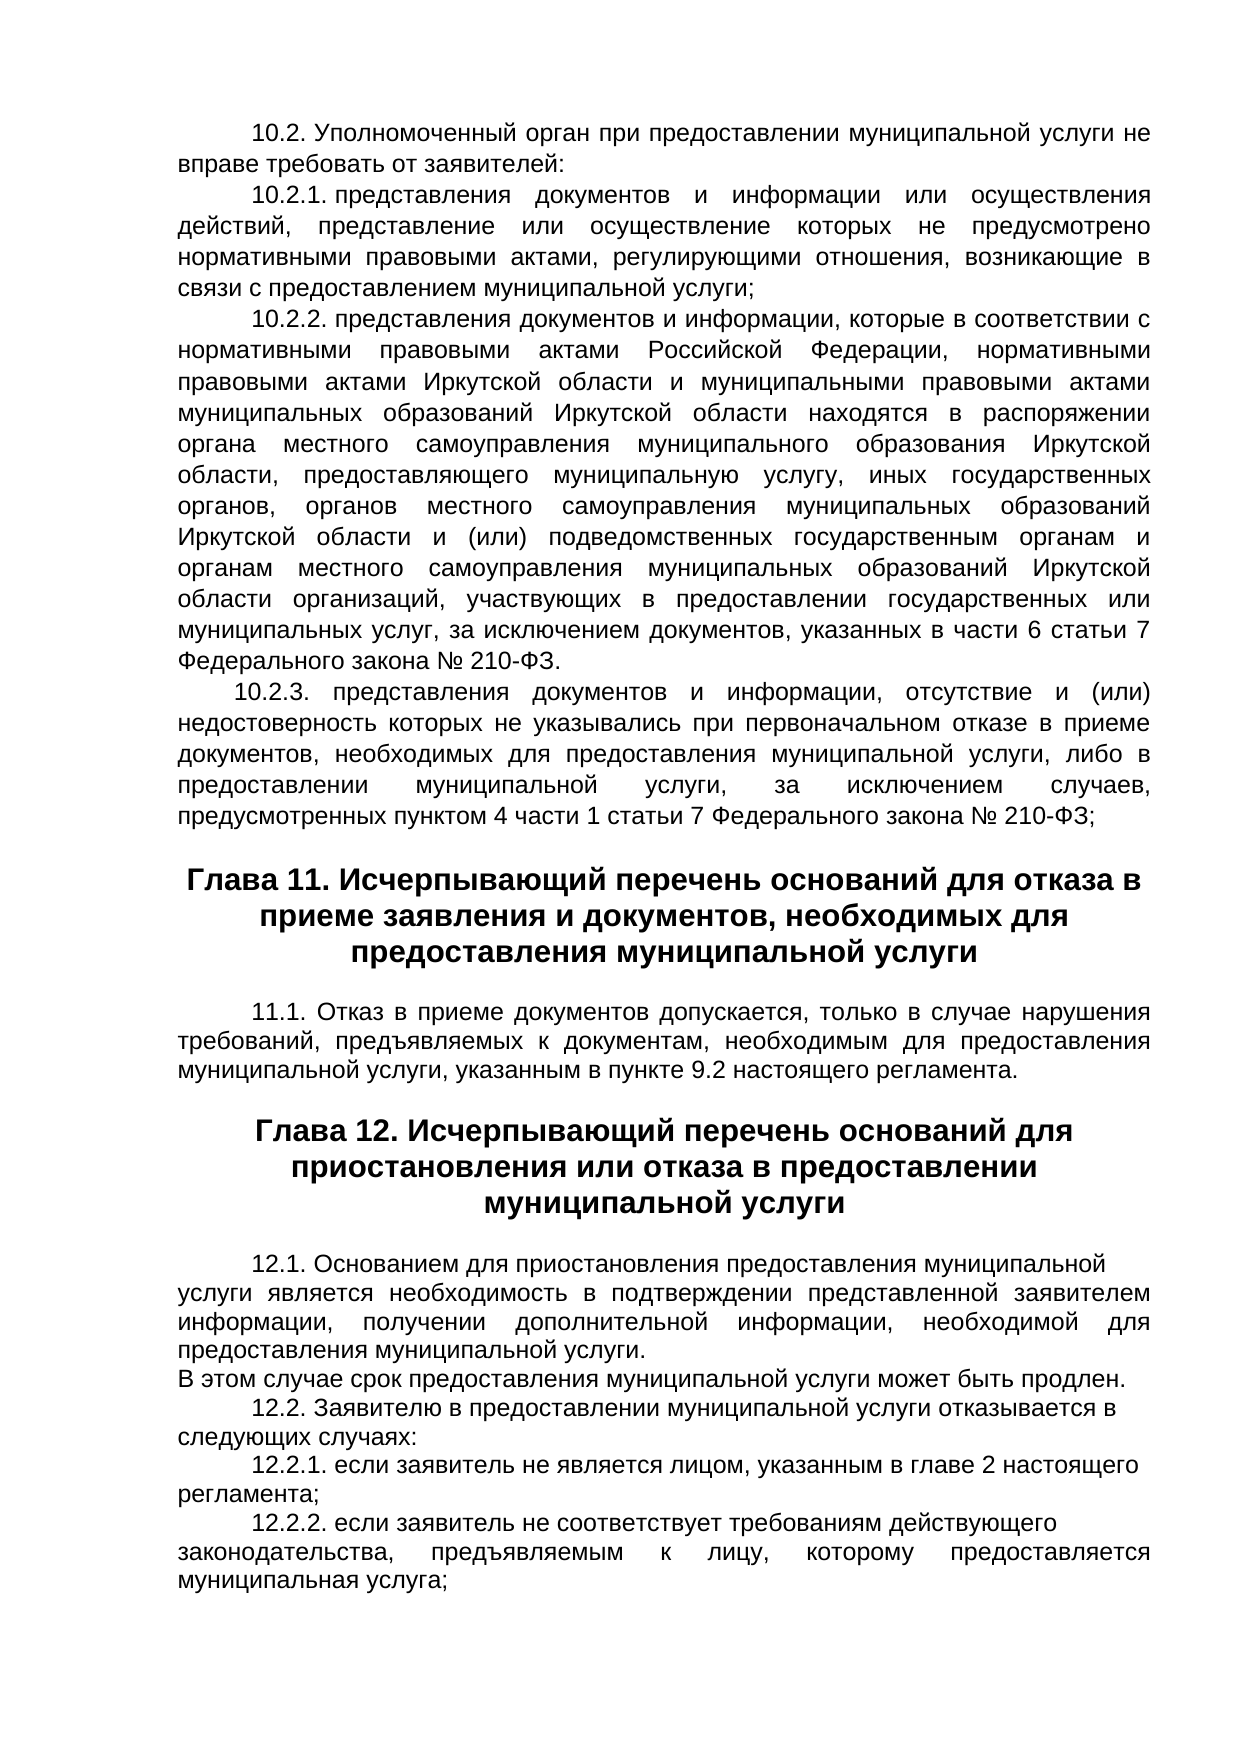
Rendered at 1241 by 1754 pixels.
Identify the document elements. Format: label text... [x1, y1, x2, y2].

text 10.2.3. представления документов и информации, отсутствие и (или) недостоверность которых не указывались при первоначальном отказе в приеме документов, необходимых для предоставления муниципальной услуги, либо в предоставлении муниципальной услуги, за исключением случаев, предусмотренных пунктом 4 части 1 статьи 7 Федерального закона № 210-ФЗ; [177, 677, 1152, 830]
text 10.2.2. представления документов и информации, которые в соответствии с нормативными правовыми актами Российской Федерации, нормативными правовыми актами Иркутской области и муниципальными правовыми актами муниципальных образований Иркутской области находятся в распоряжении органа местного самоуправления муниципального образования Иркутской области, предоставляющего муниципальную услугу, иных государственных органов, органов местного самоуправления муниципальных образований Иркутской области и (или) подведомственных государственным органам и органам местного самоуправления муниципальных образований Иркутской области организаций, участвующих в предоставлении государственных или муниципальных услуг, за исключением документов, указанных в части 6 статьи 7 Федерального закона № 210-ФЗ. [177, 304, 1152, 674]
text В этом случае срок предоставления муниципальной услуги может быть продлен. [177, 1364, 1152, 1393]
text регламента; [177, 1479, 1152, 1508]
text 10.2.1. представления документов и информации или осуществления действий, представление или осуществление которых не предусмотрено нормативными правовыми актами, регулирующими отношения, возникающие в связи с предоставлением муниципальной услуги; [177, 180, 1152, 302]
text 12.1. Основанием для приостановления предоставления муниципальной [251, 1249, 1152, 1278]
text 12.2.1. если заявитель не является лицом, указанным в главе 2 настоящего [177, 1450, 1152, 1479]
text Глава 12. Исчерпывающий перечень оснований для приостановления или отказа в предоставлении муниципальной услуги [177, 1112, 1152, 1220]
text Глава 11. Исчерпывающий перечень оснований для отказа в приеме заявления и документов, необходимых для предоставления муниципальной услуги [177, 861, 1152, 969]
text услуги является необходимость в подтверждении представленной заявителем информации, получении дополнительной информации, необходимой для предоставления муниципальной услуги. [177, 1278, 1152, 1364]
text 12.2.2. если заявитель не соответствует требованиям действующего [251, 1508, 1152, 1536]
text 10.2. Уполномоченный орган при предоставлении муниципальной услуги не вправе требовать от заявителей: [177, 118, 1152, 178]
text законодательства, предъявляемым к лицу, которому предоставляется муниципальная услуга; [177, 1536, 1152, 1594]
text 11.1. Отказ в приеме документов допускается, только в случае нарушения требований, предъявляемых к документам, необходимым для предоставления муниципальной услуги, указанным в пункте 9.2 настоящего регламента. [177, 997, 1152, 1084]
text следующих случаях: [177, 1421, 1152, 1450]
text 12.2. Заявителю в предоставлении муниципальной услуги отказывается в [251, 1393, 1152, 1421]
